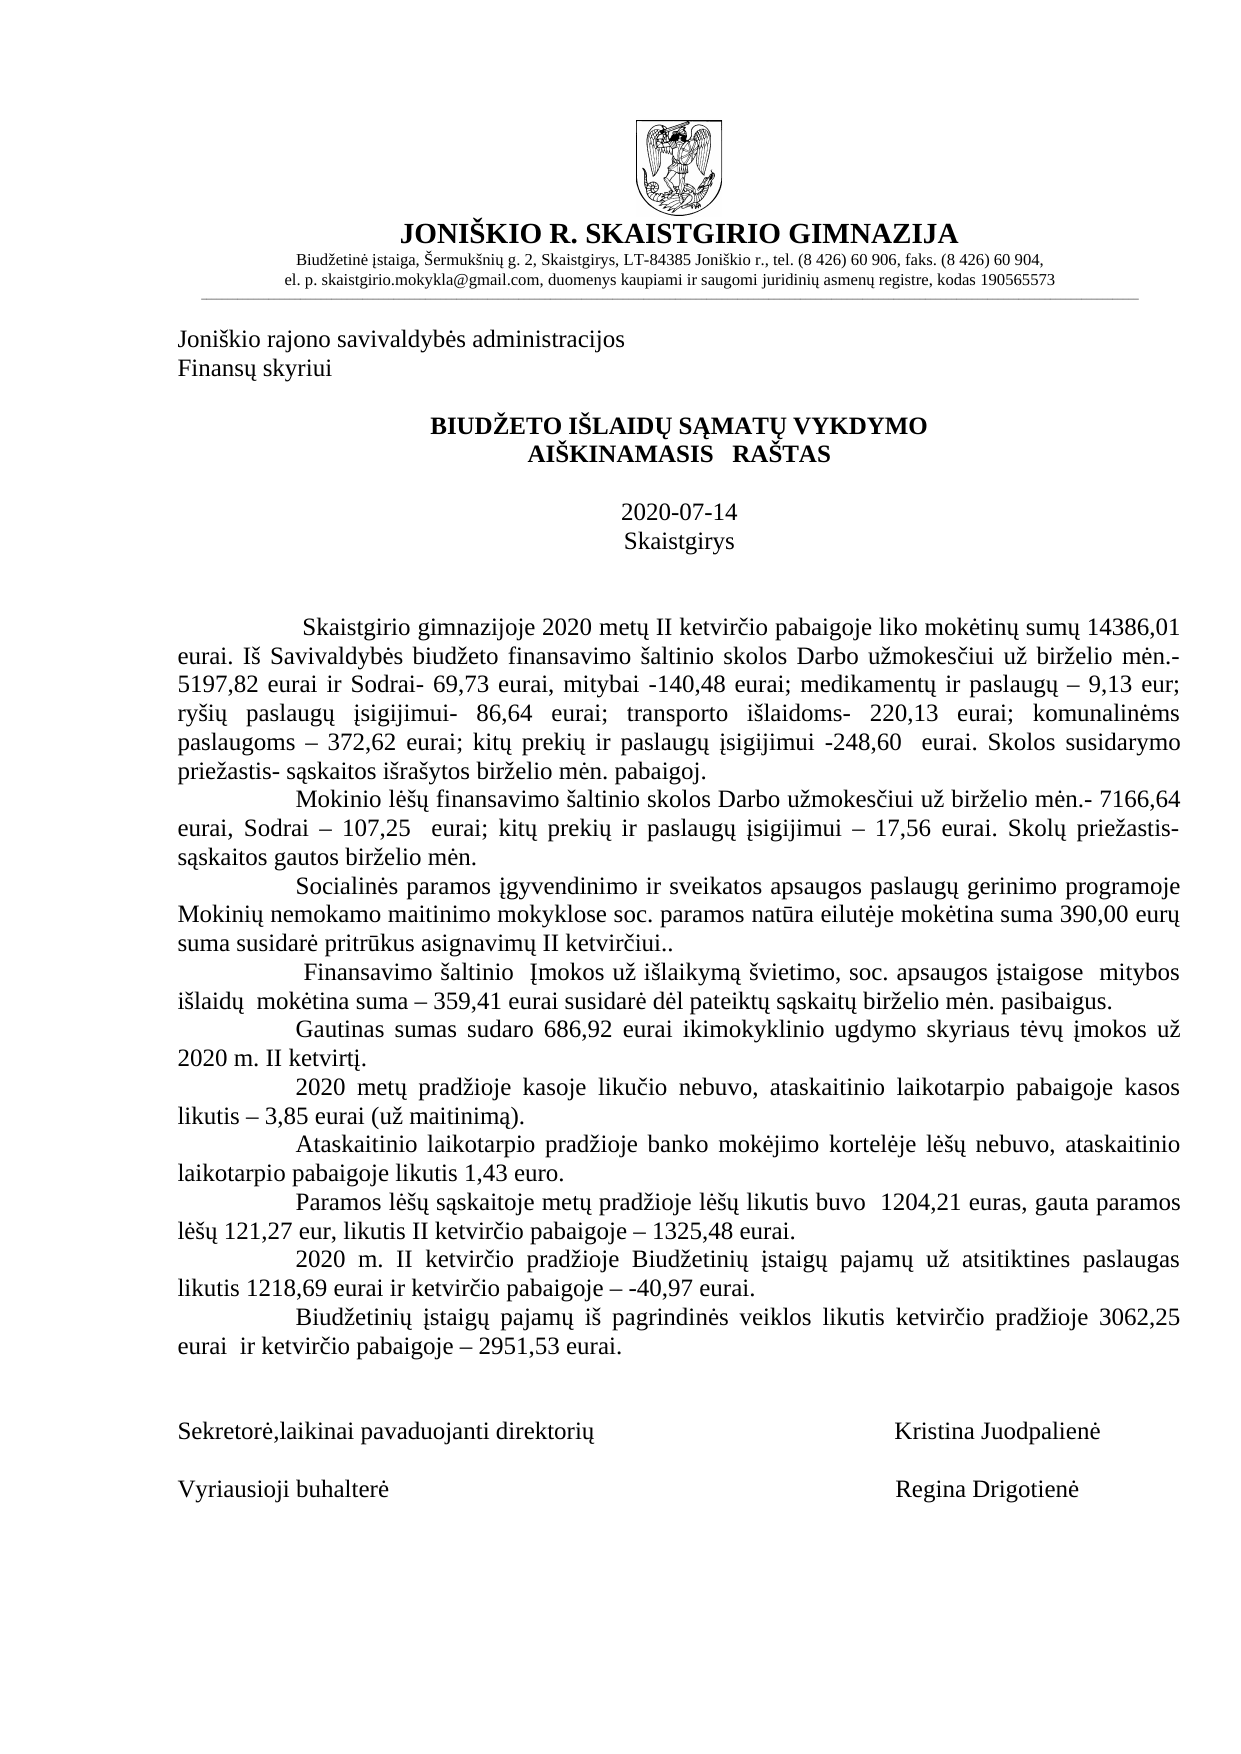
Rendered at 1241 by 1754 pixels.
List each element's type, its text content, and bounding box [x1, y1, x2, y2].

text el. p. skaistgirio.mokykla@gmail.com, duomenys kaupiami ir saugomi juridinių asmenų registre, kodas 190565573 ____________________________________________________________________________________________________________________________________________________________________________________ [177, 269, 1162, 300]
text 2020 m. II ketvirčio pradžioje Biudžetinių įstaigų pajamų už atsitiktines paslaugas likutis 1218,69 eurai ir ketvirčio pabaigoje – -40,97 eurai. [177, 1244, 1181, 1302]
text Biudžetinių įstaigų pajamų iš pagrindinės veiklos likutis ketvirčio pradžioje 3062,25 eurai ir ketvirčio pabaigoje – 2951,53 eurai. [177, 1302, 1181, 1359]
text Ataskaitinio laikotarpio pradžioje banko mokėjimo kortelėje lėšų nebuvo, ataskaitinio laikotarpio pabaigoje likutis 1,43 euro. [177, 1129, 1181, 1187]
text Skaistgirio gimnazijoje 2020 metų II ketvirčio pabaigoje liko mokėtinų sumų 14386,01 eurai. Iš Savivaldybės biudžeto finansavimo šaltinio skolos Darbo užmokesčiui už birželio mėn.-5197,82 eurai ir Sodrai- 69,73 eurai, mitybai -140,48 eurai; medikamentų ir paslaugų – 9,13 eur; ryšių paslaugų įsigijimui- 86,64 eurai; transporto išlaidoms- 220,13 eurai; komunalinėms paslaugoms – 372,62 eurai; kitų prekių ir paslaugų įsigijimui -248,60 eurai. Skolos susidarymo priežastis- sąskaitos išrašytos birželio mėn. pabaigoj. [177, 612, 1181, 784]
text 2020 metų pradžioje kasoje likučio nebuvo, ataskaitinio laikotarpio pabaigoje kasos likutis – 3,85 eurai (už maitinimą). [177, 1072, 1181, 1129]
text JONIŠKIO R. SKAISTGIRIO GIMNAZIJA [177, 217, 1181, 250]
text Socialinės paramos įgyvendinimo ir sveikatos apsaugos paslaugų gerinimo programoje Mokinių nemokamo maitinimo mokyklose soc. paramos natūra eilutėje mokėtina suma 390,00 eurų suma susidarė pritrūkus asignavimų II ketvirčiui.. [177, 871, 1181, 957]
text Sekretorė,laikinai pavaduojanti direktorių Kristina Juodpalienė [177, 1416, 1219, 1445]
text Paramos lėšų sąskaitoje metų pradžioje lėšų likutis buvo 1204,21 euras, gauta paramos lėšų 121,27 eur, likutis II ketvirčio pabaigoje – 1325,48 eurai. [177, 1187, 1181, 1244]
text Gautinas sumas sudaro 686,92 eurai ikimokyklinio ugdymo skyriaus tėvų įmokos už 2020 m. II ketvirtį. [177, 1014, 1181, 1072]
text Finansavimo šaltinio Įmokos už išlaikymą švietimo, soc. apsaugos įstaigose mitybos išlaidų mokėtina suma – 359,41 eurai susidarė dėl pateiktų sąskaitų birželio mėn. pasibaigus. [177, 957, 1181, 1014]
text AIŠKINAMASIS RAŠTAS [177, 439, 1181, 468]
text Mokinio lėšų finansavimo šaltinio skolos Darbo užmokesčiui už birželio mėn.- 7166,64 eurai, Sodrai – 107,25 eurai; kitų prekių ir paslaugų įsigijimui – 17,56 eurai. Skolų priežastis- sąskaitos gautos birželio mėn. [177, 784, 1181, 871]
text BIUDŽETO IŠLAIDŲ SĄMATŲ VYKDYMO [177, 411, 1181, 439]
text Skaistgirys [177, 526, 1181, 554]
text Joniškio rajono savivaldybės administracijos [177, 324, 1181, 353]
text Vyriausioji buhalterė Regina Drigotienė [177, 1474, 1219, 1502]
text 2020-07-14 [177, 497, 1181, 526]
text Finansų skyriui [177, 353, 1181, 382]
text Biudžetinė įstaiga, Šermukšnių g. 2, Skaistgirys, LT-84385 Joniškio r., tel. (8 426) 60 906, faks. (8 426) 60 904, [177, 250, 1162, 269]
